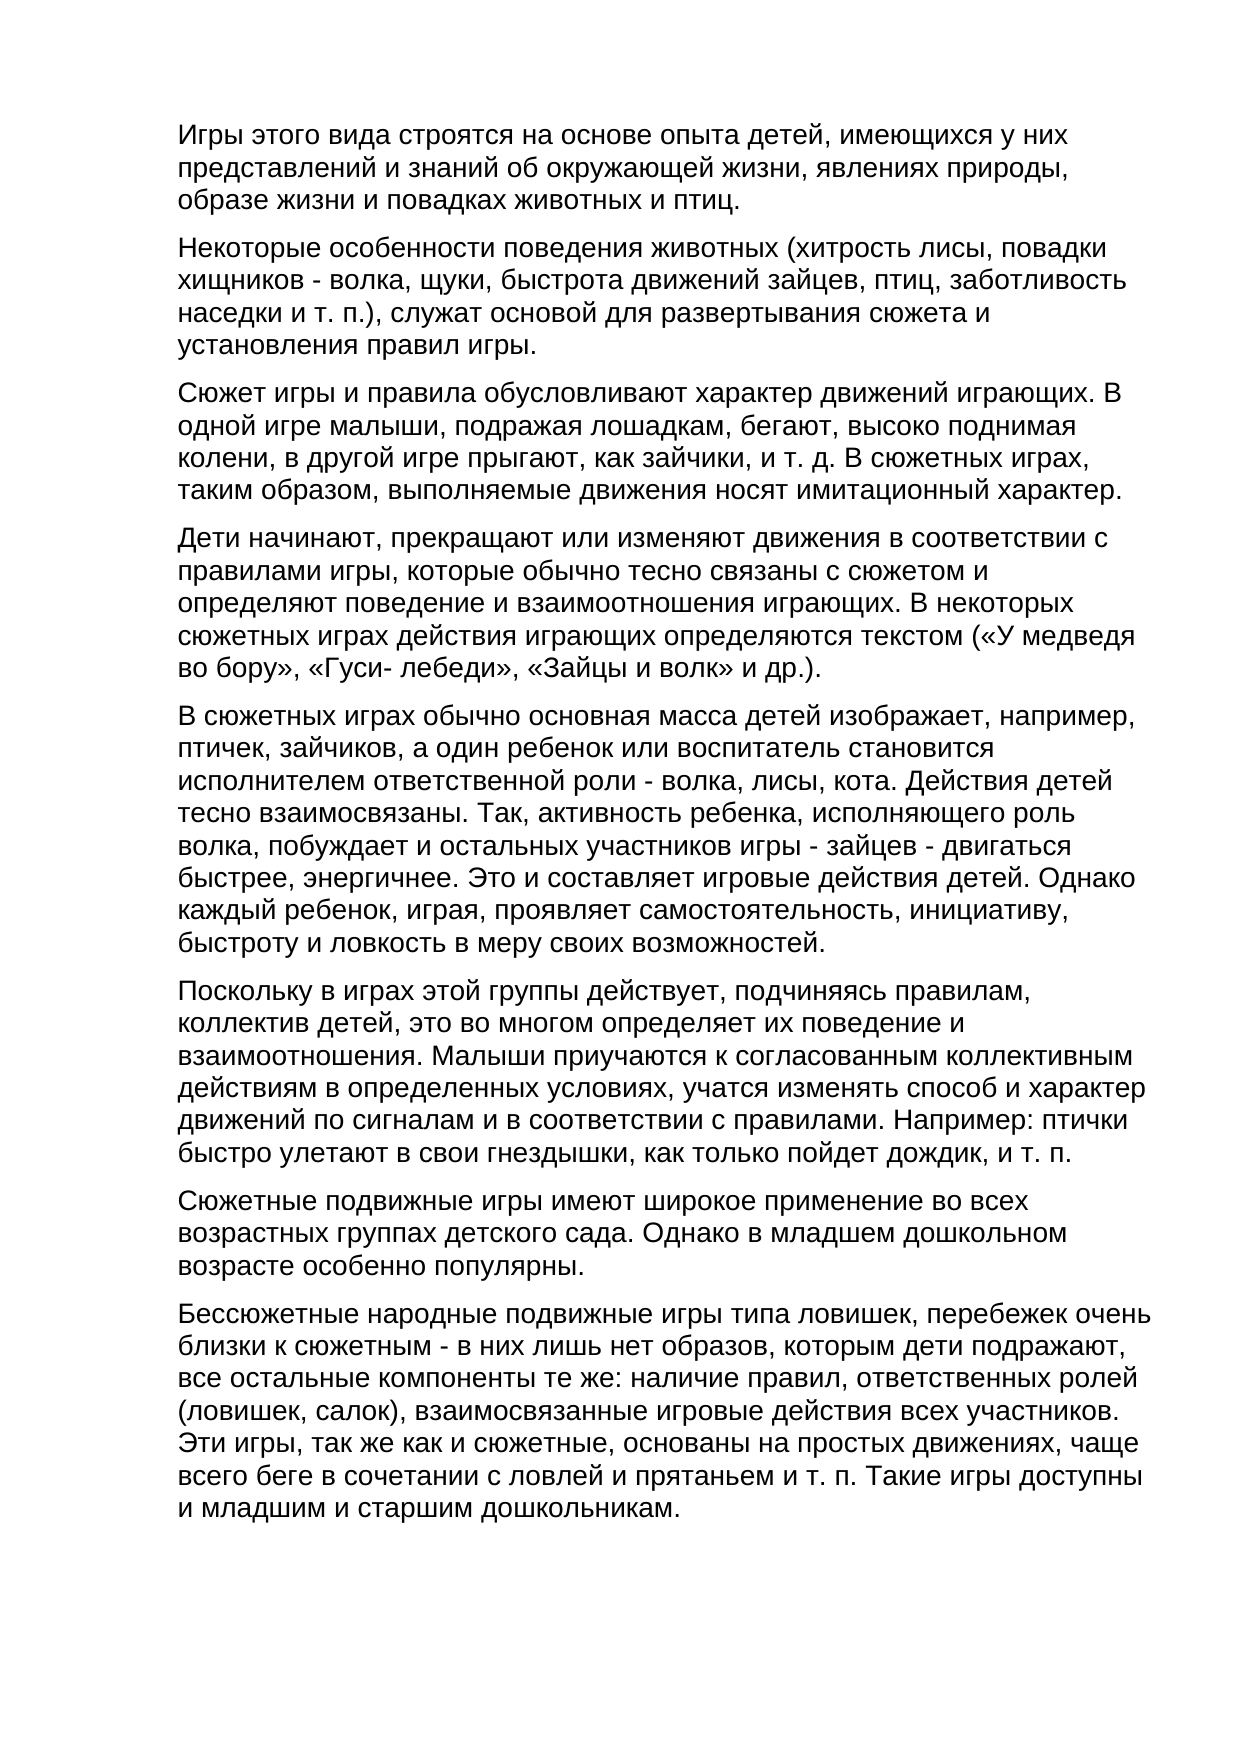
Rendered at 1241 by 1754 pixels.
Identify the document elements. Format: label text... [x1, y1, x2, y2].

text Бессюжетные народные подвижные игры типа ловишек, перебежек очень близки к сюжетным - в них лишь нет образов, которым дети подражают, все остальные компоненты те же: наличие правил, ответственных ролей (ловишек, салок), взаимосвязанные игровые действия всех участников. Эти игры, так же как и сюжетные, основаны на простых движениях, чаще всего беге в сочетании с ловлей и прятаньем и т. п. Такие игры доступны и младшим и старшим дошкольникам. [177, 1297, 1152, 1523]
text Дети начинают, прекращают или изменяют движения в соответствии с правилами игры, которые обычно тесно связаны с сюжетом и определяют поведение и взаимоотношения играющих. В некоторых сюжетных играх действия играющих определяются текстом («У медведя во бору», «Гуси- лебеди», «Зайцы и волк» и др.). [177, 521, 1152, 683]
text Игры этого вида строятся на основе опыта детей, имеющихся у них представлений и знаний об окружающей жизни, явлениях природы, образе жизни и повадках животных и птиц. [177, 118, 1152, 215]
text Некоторые особенности поведения животных (хитрость лисы, повадки хищников - волка, щуки, быстрота движений зайцев, птиц, заботливость наседки и т. п.), служат основой для развертывания сюжета и установления правил игры. [177, 231, 1152, 361]
text В сюжетных играх обычно основная масса детей изображает, например, птичек, зайчиков, а один ребенок или воспитатель становится исполнителем ответственной роли - волка, лисы, кота. Действия детей тесно взаимосвязаны. Так, активность ребенка, исполняющего роль волка, побуждает и остальных участников игры - зайцев - двигаться быстрее, энергичнее. Это и составляет игровые действия детей. Однако каждый ребенок, играя, проявляет самостоятельность, инициативу, быстроту и ловкость в меру своих возможностей. [177, 699, 1152, 958]
text Сюжетные подвижные игры имеют широкое применение во всех возрастных группах детского сада. Однако в младшем дошкольном возрасте особенно популярны. [177, 1184, 1152, 1281]
text Поскольку в играх этой группы действует, подчиняясь правилам, коллектив детей, это во многом определяет их поведение и взаимоотношения. Малыши приучаются к согласованным коллективным действиям в определенных условиях, учатся изменять способ и характер движений по сигналам и в соответствии с правилами. Например: птички быстро улетают в свои гнездышки, как только пойдет дождик, и т. п. [177, 974, 1152, 1168]
text Сюжет игры и правила обусловливают характер движений играющих. В одной игре малыши, подражая лошадкам, бегают, высоко поднимая колени, в другой игре прыгают, как зайчики, и т. д. В сюжетных играх, таким образом, выполняемые движения носят имитационный характер. [177, 376, 1152, 506]
